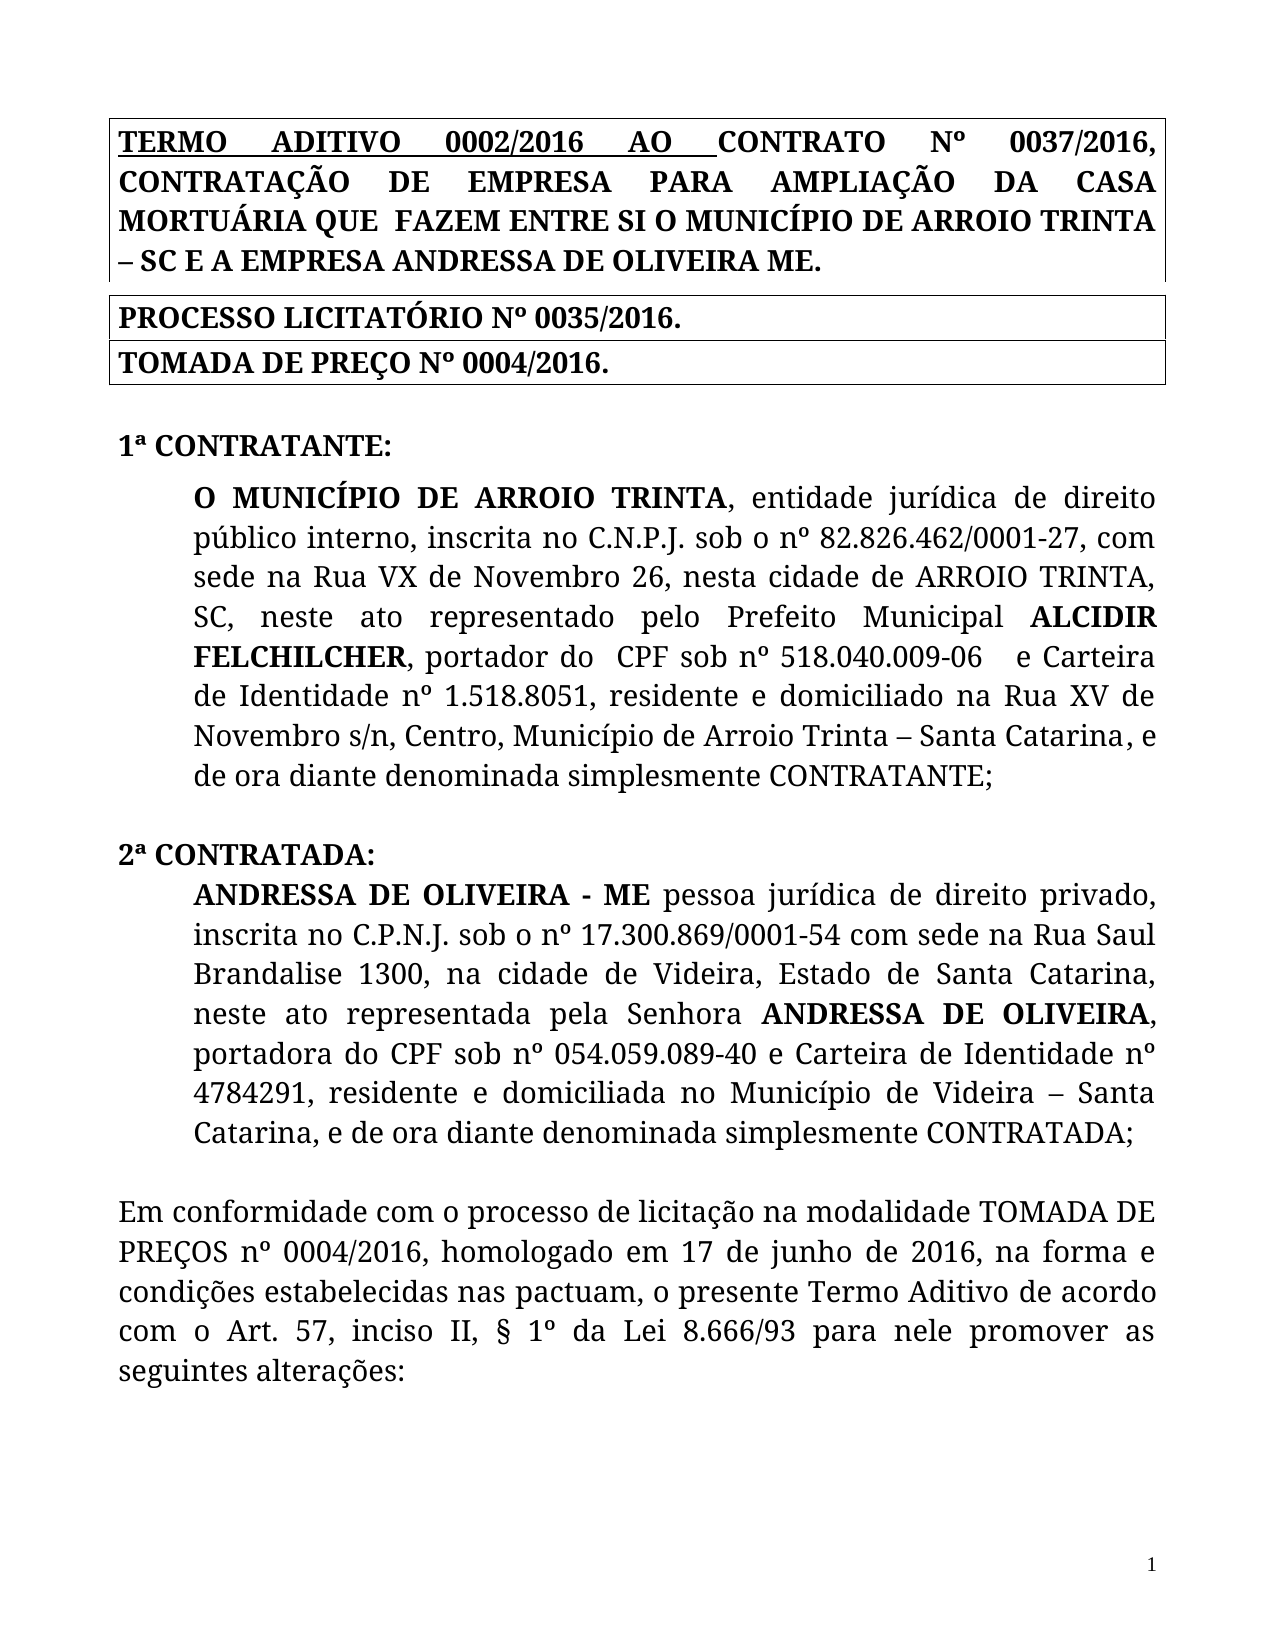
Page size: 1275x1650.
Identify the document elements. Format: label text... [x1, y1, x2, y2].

text O MUNICÍPIO DE ARROIO TRINTA, entidade jurídica de direito público interno, inscrita no C.N.P.J. sob o nº 82.826.462/0001-27, com sede na Rua VX de Novembro 26, nesta cidade de ARROIO TRINTA, SC, neste ato representado pelo Prefeito Municipal ALCIDIR FELCHILCHER, portador do CPF sob nº 518.040.009-06 e Carteira de Identidade nº 1.518.8051, residente e domiciliado na Rua XV de Novembro s/n, Centro, Município de Arroio Trinta – Santa Catarina, e de ora diante denominada simplesmente CONTRATANTE; [193, 477, 1157, 795]
text TERMO ADITIVO 0002/2016 AO CONTRATO Nº 0037/2016, CONTRATAÇÃO DE EMPRESA PARA AMPLIAÇÃO DA CASA MORTUÁRIA QUE FAZEM ENTRE SI O MUNICÍPIO DE ARROIO TRINTA – SC E A EMPRESA ANDRESSA DE OLIVEIRA ME. [110, 119, 1165, 282]
text TOMADA DE PREÇO Nº 0004/2016. [110, 341, 1165, 384]
text 2ª CONTRATADA: [118, 834, 1157, 874]
text 1ª CONTRATANTE: [118, 425, 1157, 465]
text ANDRESSA DE OLIVEIRA - ME pessoa jurídica de direito privado, inscrita no C.P.N.J. sob o nº 17.300.869/0001-54 com sede na Rua Saul Brandalise 1300, na cidade de Videira, Estado de Santa Catarina, neste ato representada pela Senhora ANDRESSA DE OLIVEIRA, portadora do CPF sob nº 054.059.089-40 e Carteira de Identidade nº 4784291, residente e domiciliada no Município de Videira – Santa Catarina, e de ora diante denominada simplesmente CONTRATADA; [193, 874, 1157, 1152]
text PROCESSO LICITATÓRIO Nº 0035/2016. [110, 296, 1165, 339]
text Em conformidade com o processo de licitação na modalidade TOMADA DE PREÇOS nº 0004/2016, homologado em 17 de junho de 2016, na forma e condições estabelecidas nas pactuam, o presente Termo Aditivo de acordo com o Art. 57, inciso II, § 1º da Lei 8.666/93 para nele promover as seguintes alterações: [118, 1192, 1157, 1390]
